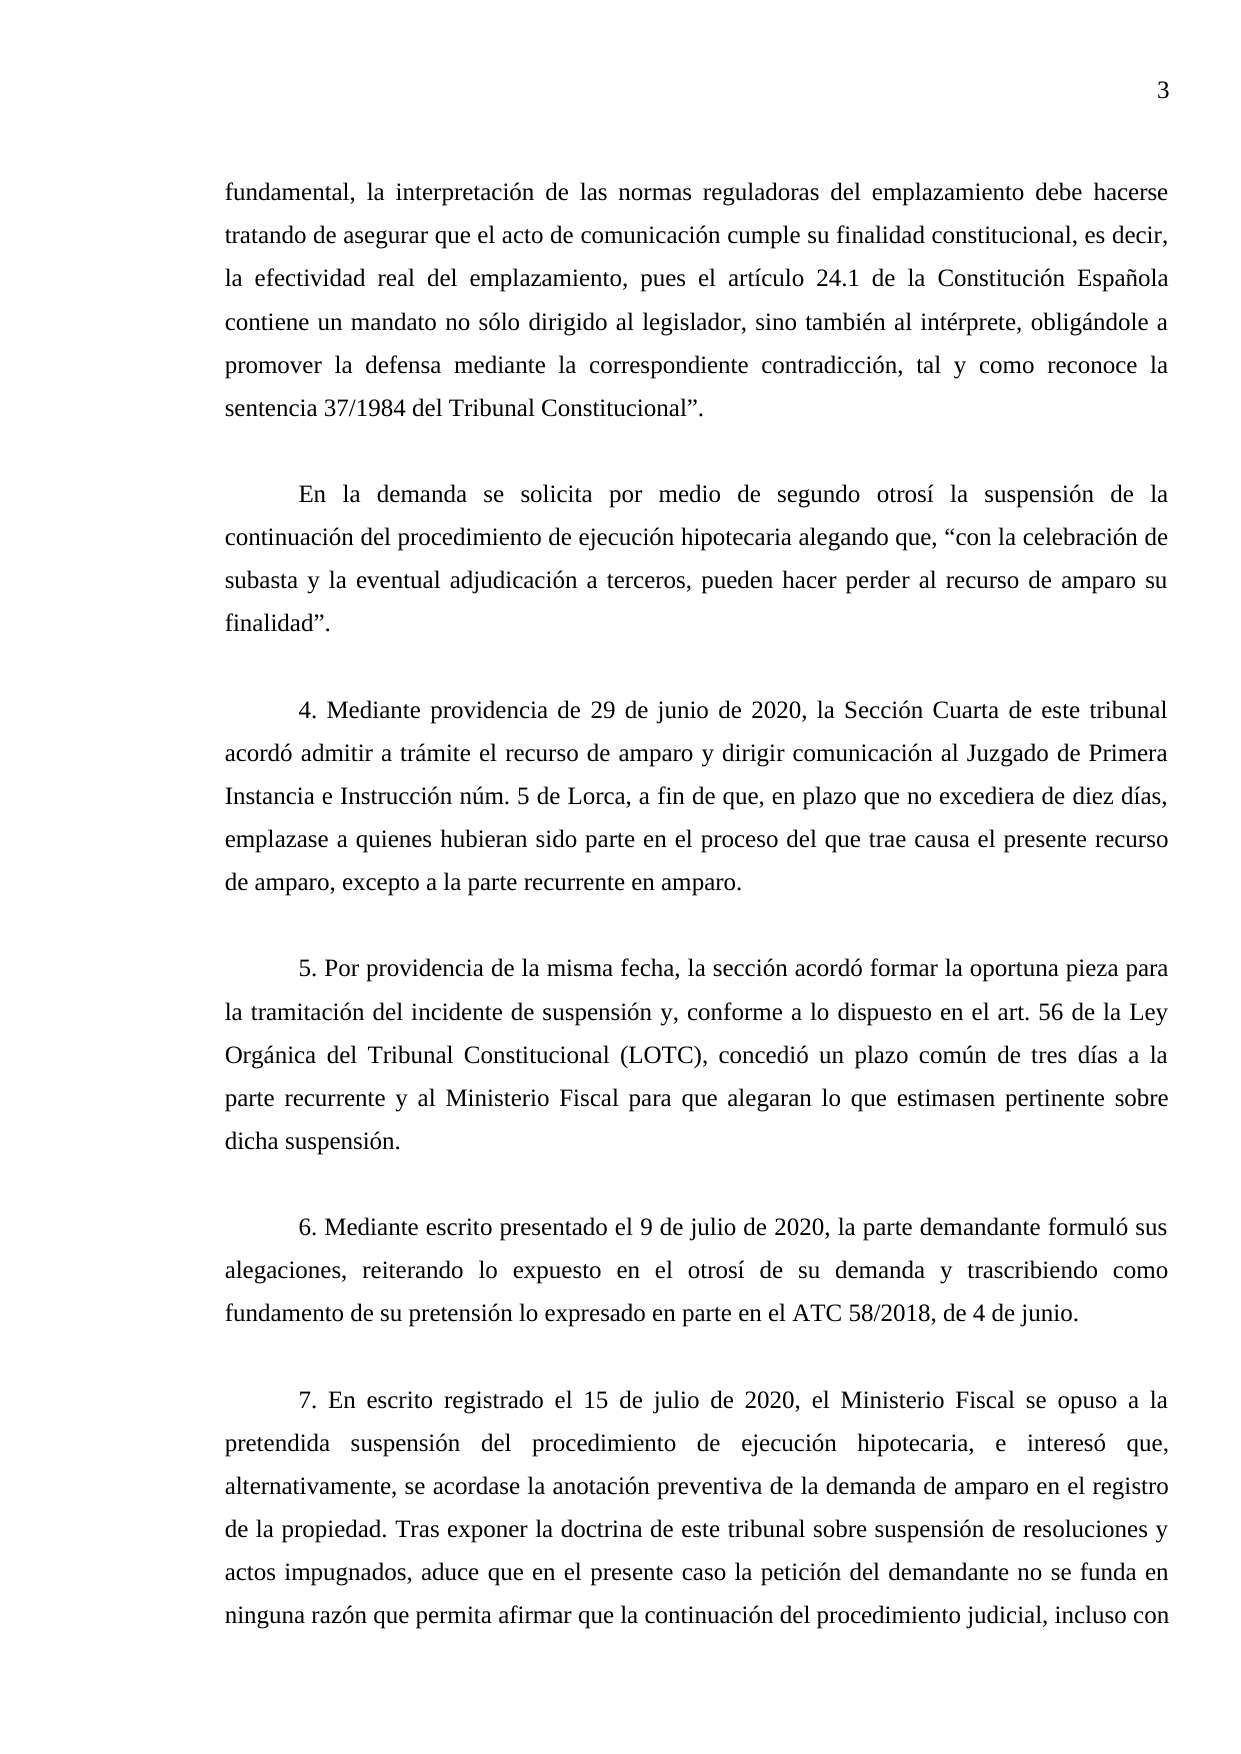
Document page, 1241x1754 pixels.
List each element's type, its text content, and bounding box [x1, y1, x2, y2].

text 6. Mediante escrito presentado el 9 de julio de 2020, la parte demandante formuló sus alegaciones, reiterando lo expuesto en el otrosí de su demanda y trascribiendo como fundamento de su pretensión lo expresado en parte en el ATC 58/2018, de 4 de junio. [224, 1212, 1169, 1327]
text 5. Por providencia de la misma fecha, la sección acordó formar la oportuna pieza para la tramitación del incidente de suspensión y, conforme a lo dispuesto en el art. 56 de la Ley Orgánica del Tribunal Constitucional (LOTC), concedió un plazo común de tres días a la parte recurrente y al Ministerio Fiscal para que alegaran lo que estimasen pertinente sobre dicha suspensión. [224, 953, 1169, 1155]
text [224, 1385, 1169, 1629]
text 4. Mediante providencia de 29 de junio de 2020, la Sección Cuarta de este tribunal acordó admitir a trámite el recurso de amparo y dirigir comunicación al Juzgado de Primera Instancia e Instrucción núm. 5 de Lorca, a fin de que, en plazo que no excediera de diez días, emplazase a quienes hubieran sido parte en el proceso del que trae causa el presente recurso de amparo, excepto a la parte recurrente en amparo. [224, 695, 1169, 896]
text En la demanda se solicita por medio de segundo otrosí la suspensión de la continuación del procedimiento de ejecución hipotecaria alegando que, “con la celebración de subasta y la eventual adjudicación a terceros, pueden hacer perder al recurso de amparo su finalidad”. [224, 479, 1169, 637]
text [224, 177, 1169, 422]
